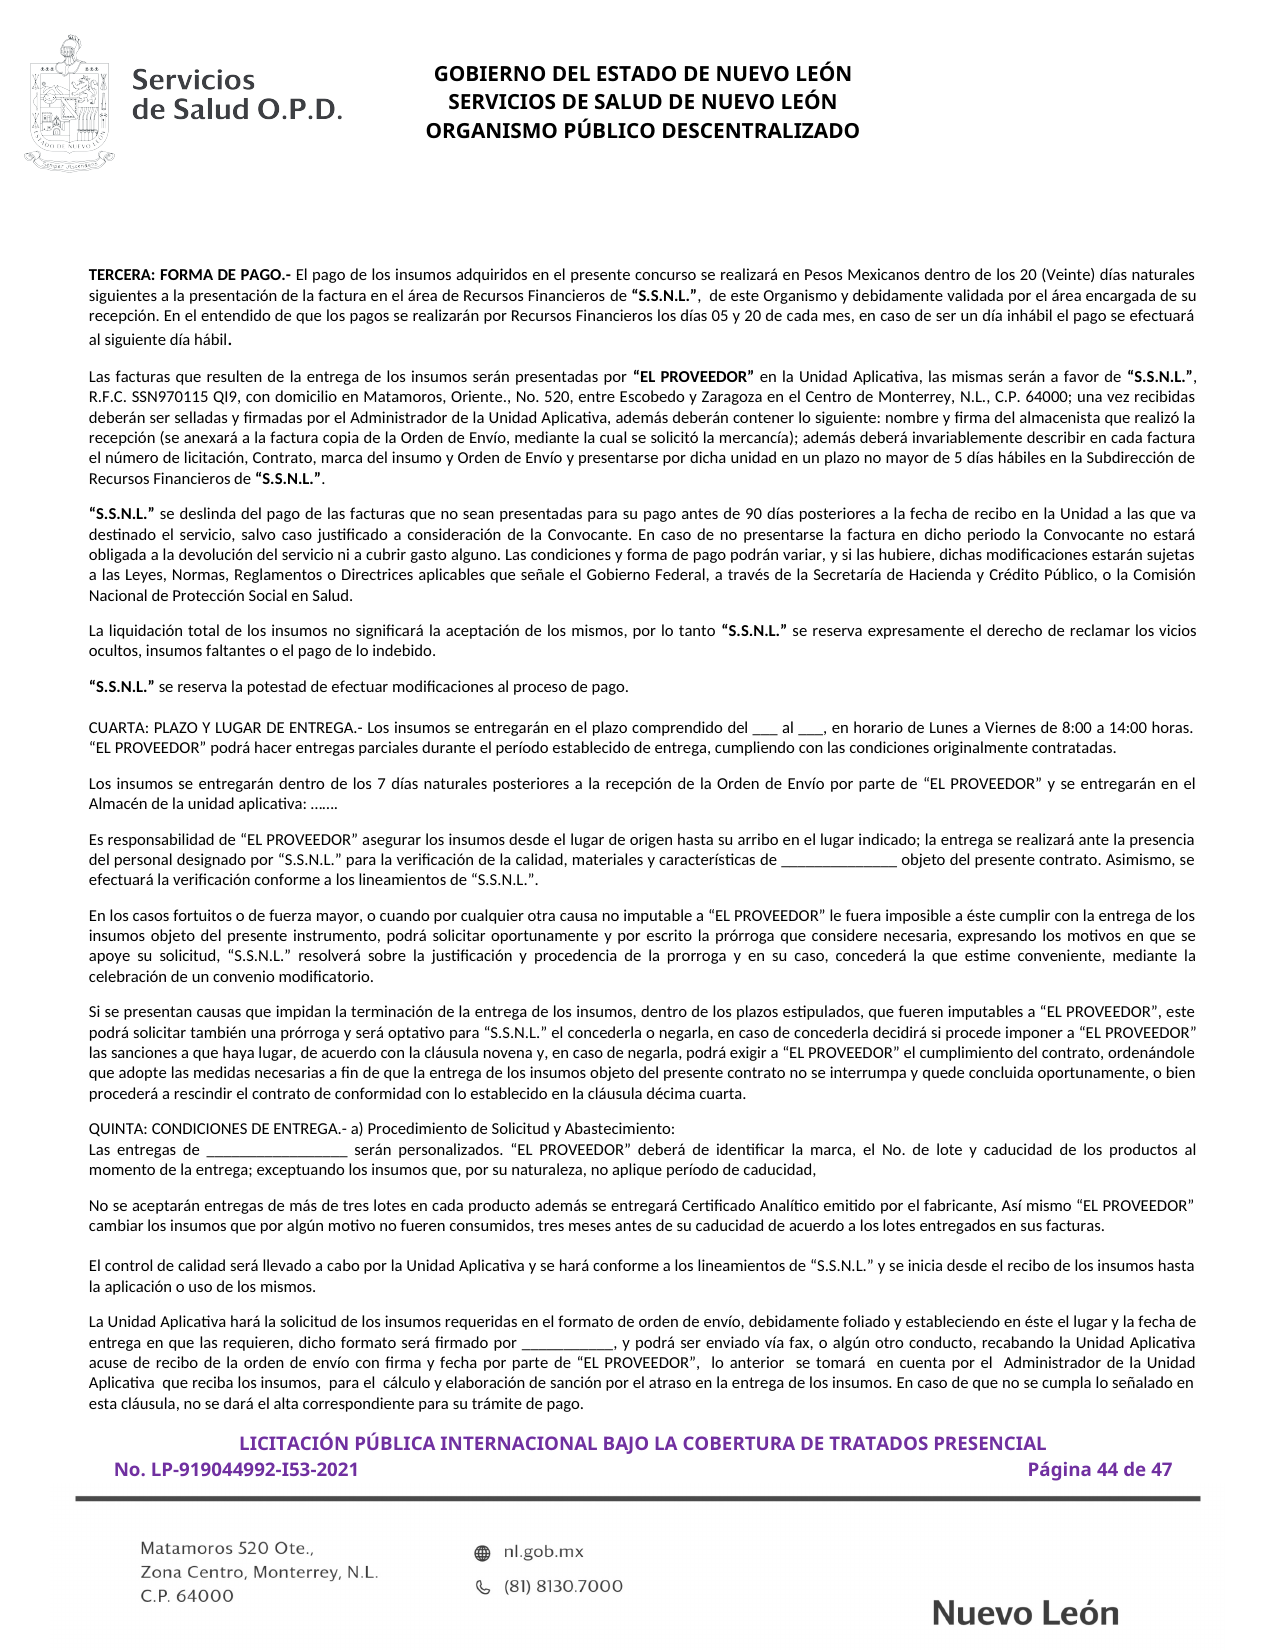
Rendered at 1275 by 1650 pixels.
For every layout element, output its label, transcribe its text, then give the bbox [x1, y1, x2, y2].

text La Unidad Aplicativa hará la solicitud de los insumos requeridas en el formato de orden de envío, debidamente foliado y estableciendo en éste el lugar y la fecha de entrega en que las requieren, dicho formato será firmado por ___________, y podrá ser enviado vía fax, o algún otro conducto, recabando la Unidad Aplicativa acuse de recibo de la orden de envío con firma y fecha por parte de “EL PROVEEDOR”, lo anterior se tomará en cuenta por el Administrador de la Unidad Aplicativa que reciba los insumos, para el cálculo y elaboración de sanción por el atraso en la entrega de los insumos. En caso de que no se cumpla lo señalado en esta cláusula, no se dará el alta correspondiente para su trámite de pago. [89, 1312, 1198, 1413]
text En los casos fortuitos o de fuerza mayor, o cuando por cualquier otra causa no imputable a “EL PROVEEDOR” le fuera imposible a éste cumplir con la entrega de los insumos objeto del presente instrumento, podrá solicitar oportunamente y por escrito la prórroga que considere necesaria, expresando los motivos en que se apoye su solicitud, “S.S.N.L.” resolverá sobre la justificación y procedencia de la prorroga y en su caso, concederá la que estime conveniente, mediante la celebración de un convenio modificatorio. [89, 905, 1198, 986]
picture [49, 1483, 1225, 1650]
text “S.S.N.L.” se reserva la potestad de efectuar modificaciones al proceso de pago. [89, 676, 1197, 697]
text La liquidación total de los insumos no significará la aceptación de los mismos, por lo tanto “S.S.N.L.” se reserva expresamente el derecho de reclamar los vicios ocultos, insumos faltantes o el pago de lo indebido. [89, 620, 1197, 661]
text Es responsabilidad de “EL PROVEEDOR” asegurar los insumos desde el lugar de origen hasta su arribo en el lugar indicado; la entrega se realizará ante la presencia del personal designado por “S.S.N.L.” para la verificación de la calidad, materiales y características de ______________ objeto del presente contrato. Asimismo, se efectuará la verificación conforme a los lineamientos de “S.S.N.L.”. [89, 829, 1198, 890]
text Las entregas de _________________ serán personalizados. “EL PROVEEDOR” deberá de identificar la marca, el No. de lote y caducidad de los productos al momento de la entrega; exceptuando los insumos que, por su naturaleza, no aplique período de caducidad, [89, 1139, 1198, 1179]
text “S.S.N.L.” se deslinda del pago de las facturas que no sean presentadas para su pago antes de 90 días posteriores a la fecha de recibo en la Unidad a las que va destinado el servicio, salvo caso justificado a consideración de la Convocante. En caso de no presentarse la factura en dicho periodo la Convocante no estará obligada a la devolución del servicio ni a cubrir gasto alguno. Las condiciones y forma de pago podrán variar, y si las hubiere, dichas modificaciones estarán sujetas a las Leyes, Normas, Reglamentos o Directrices aplicables que señale el Gobierno Federal, a través de la Secretaría de Hacienda y Crédito Público, o la Comisión Nacional de Protección Social en Salud. [89, 503, 1197, 605]
text QUINTA: CONDICIONES DE ENTREGA.- a) Procedimiento de Solicitud y Abastecimiento: [89, 1118, 1198, 1139]
text El control de calidad será llevado a cabo por la Unidad Aplicativa y se hará conforme a los lineamientos de “S.S.N.L.” y se inicia desde el recibo de los insumos hasta la aplicación o uso de los mismos. [89, 1256, 1198, 1296]
text Las facturas que resulten de la entrega de los insumos serán presentadas por “EL PROVEEDOR” en la Unidad Aplicativa, las mismas serán a favor de “S.S.N.L.”, R.F.C. SSN970115 QI9, con domicilio en Matamoros, Oriente., No. 520, entre Escobedo y Zaragoza en el Centro de Monterrey, N.L., C.P. 64000; una vez recibidas deberán ser selladas y firmadas por el Administrador de la Unidad Aplicativa, además deberán contener lo siguiente: nombre y firma del almacenista que realizó la recepción (se anexará a la factura copia de la Orden de Envío, mediante la cual se solicitó la mercancía); además deberá invariablemente describir en cada factura el número de licitación, Contrato, marca del insumo y Orden de Envío y presentarse por dicha unidad en un plazo no mayor de 5 días hábiles en la Subdirección de Recursos Financieros de “S.S.N.L.”. [89, 366, 1197, 488]
text Los insumos se entregarán dentro de los 7 días naturales posteriores a la recepción de la Orden de Envío por parte de “EL PROVEEDOR” y se entregarán en el Almacén de la unidad aplicativa: ……. [89, 773, 1198, 813]
text CUARTA: PLAZO Y LUGAR DE ENTREGA.- Los insumos se entregarán en el plazo comprendido del ___ al ___, en horario de Lunes a Viernes de 8:00 a 14:00 horas. “EL PROVEEDOR” podrá hacer entregas parciales durante el período establecido de entrega, cumpliendo con las condiciones originalmente contratadas. [89, 717, 1198, 758]
picture [15, 0, 356, 255]
text TERCERA: FORMA DE PAGO.- El pago de los insumos adquiridos en el presente concurso se realizará en Pesos Mexicanos dentro de los 20 (Veinte) días naturales siguientes a la presentación de la factura en el área de Recursos Financieros de “S.S.N.L.”, de este Organismo y debidamente validada por el área encargada de su recepción. En el entendido de que los pagos se realizarán por Recursos Financieros los días 05 y 20 de cada mes, en caso de ser un día inhábil el pago se efectuará al siguiente día hábil. [89, 265, 1197, 351]
text No se aceptarán entregas de más de tres lotes en cada producto además se entregará Certificado Analítico emitido por el fabricante, Así mismo “EL PROVEEDOR” cambiar los insumos que por algún motivo no fueren consumidos, tres meses antes de su caducidad de acuerdo a los lotes entregados en sus facturas. [89, 1195, 1198, 1235]
text Si se presentan causas que impidan la terminación de la entrega de los insumos, dentro de los plazos estipulados, que fueren imputables a “EL PROVEEDOR”, este podrá solicitar también una prórroga y será optativo para “S.S.N.L.” el concederla o negarla, en caso de concederla decidirá si procede imponer a “EL PROVEEDOR” las sanciones a que haya lugar, de acuerdo con la cláusula novena y, en caso de negarla, podrá exigir a “EL PROVEEDOR” el cumplimiento del contrato, ordenándole que adopte las medidas necesarias a fin de que la entrega de los insumos objeto del presente contrato no se interrumpa y quede concluida oportunamente, o bien procederá a rescindir el contrato de conformidad con lo establecido en la cláusula décima cuarta. [89, 1002, 1198, 1103]
